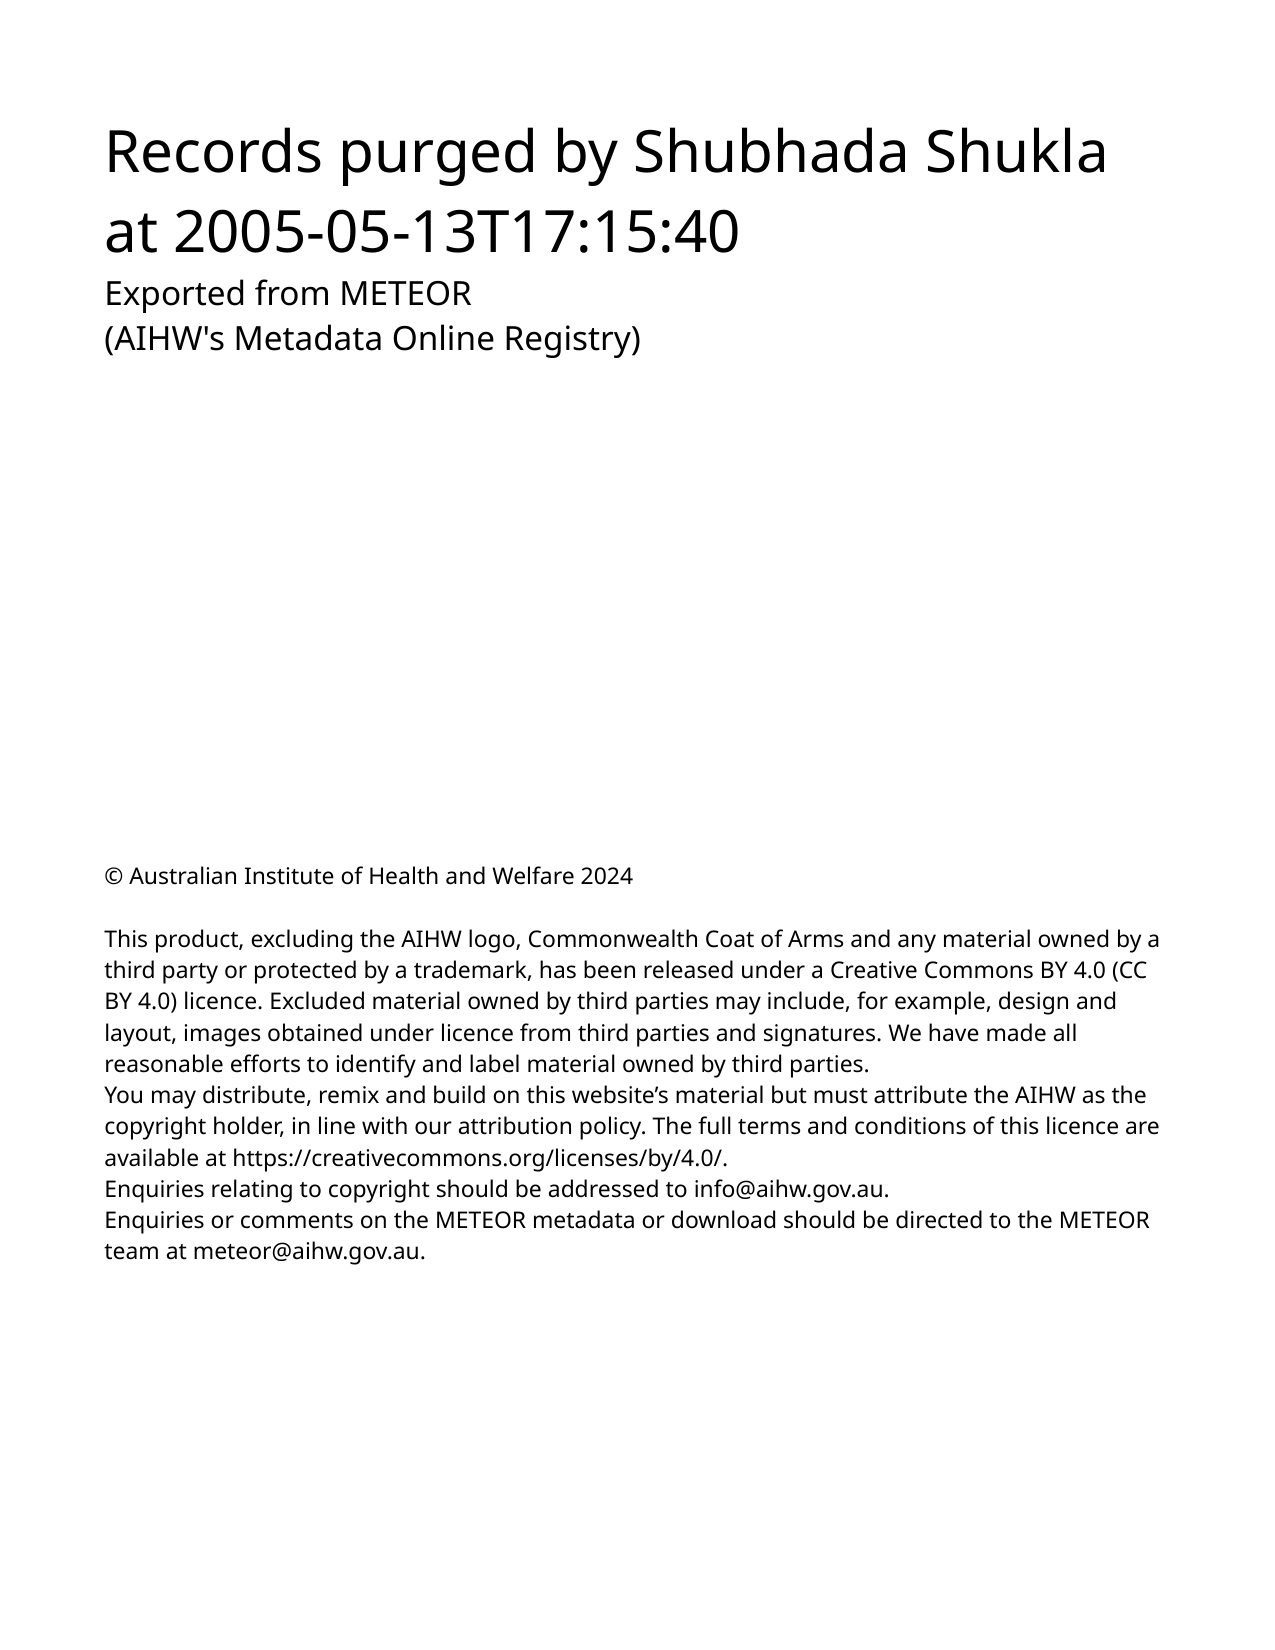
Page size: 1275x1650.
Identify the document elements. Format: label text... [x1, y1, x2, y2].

subtitle Exported from METEOR [104, 269, 1171, 315]
text This product, excluding the AIHW logo, Commonwealth Coat of Arms and any material owned by a third party or protected by a trademark, has been released under a Creative Commons BY 4.0 (CC BY 4.0) licence. Excluded material owned by third parties may include, for example, design and layout, images obtained under licence from third parties and signatures. We have made all reasonable efforts to identify and label material owned by third parties. [104, 923, 1171, 1079]
text Enquiries relating to copyright should be addressed to info@aihw.gov.au. [104, 1173, 1171, 1204]
text © Australian Institute of Health and Welfare 2024 [104, 860, 1171, 891]
text Enquiries or comments on the METEOR metadata or download should be directed to the METEOR team at meteor@aihw.gov.au. [104, 1204, 1171, 1266]
title Records purged by Shubhada Shukla at 2005-05-13T17:15:40 [104, 110, 1171, 269]
subtitle (AIHW's Metadata Online Registry) [104, 315, 1171, 360]
text You may distribute, remix and build on this website’s material but must attribute the AIHW as the copyright holder, in line with our attribution policy. The full terms and conditions of this licence are available at https://creativecommons.org/licenses/by/4.0/. [104, 1079, 1171, 1173]
